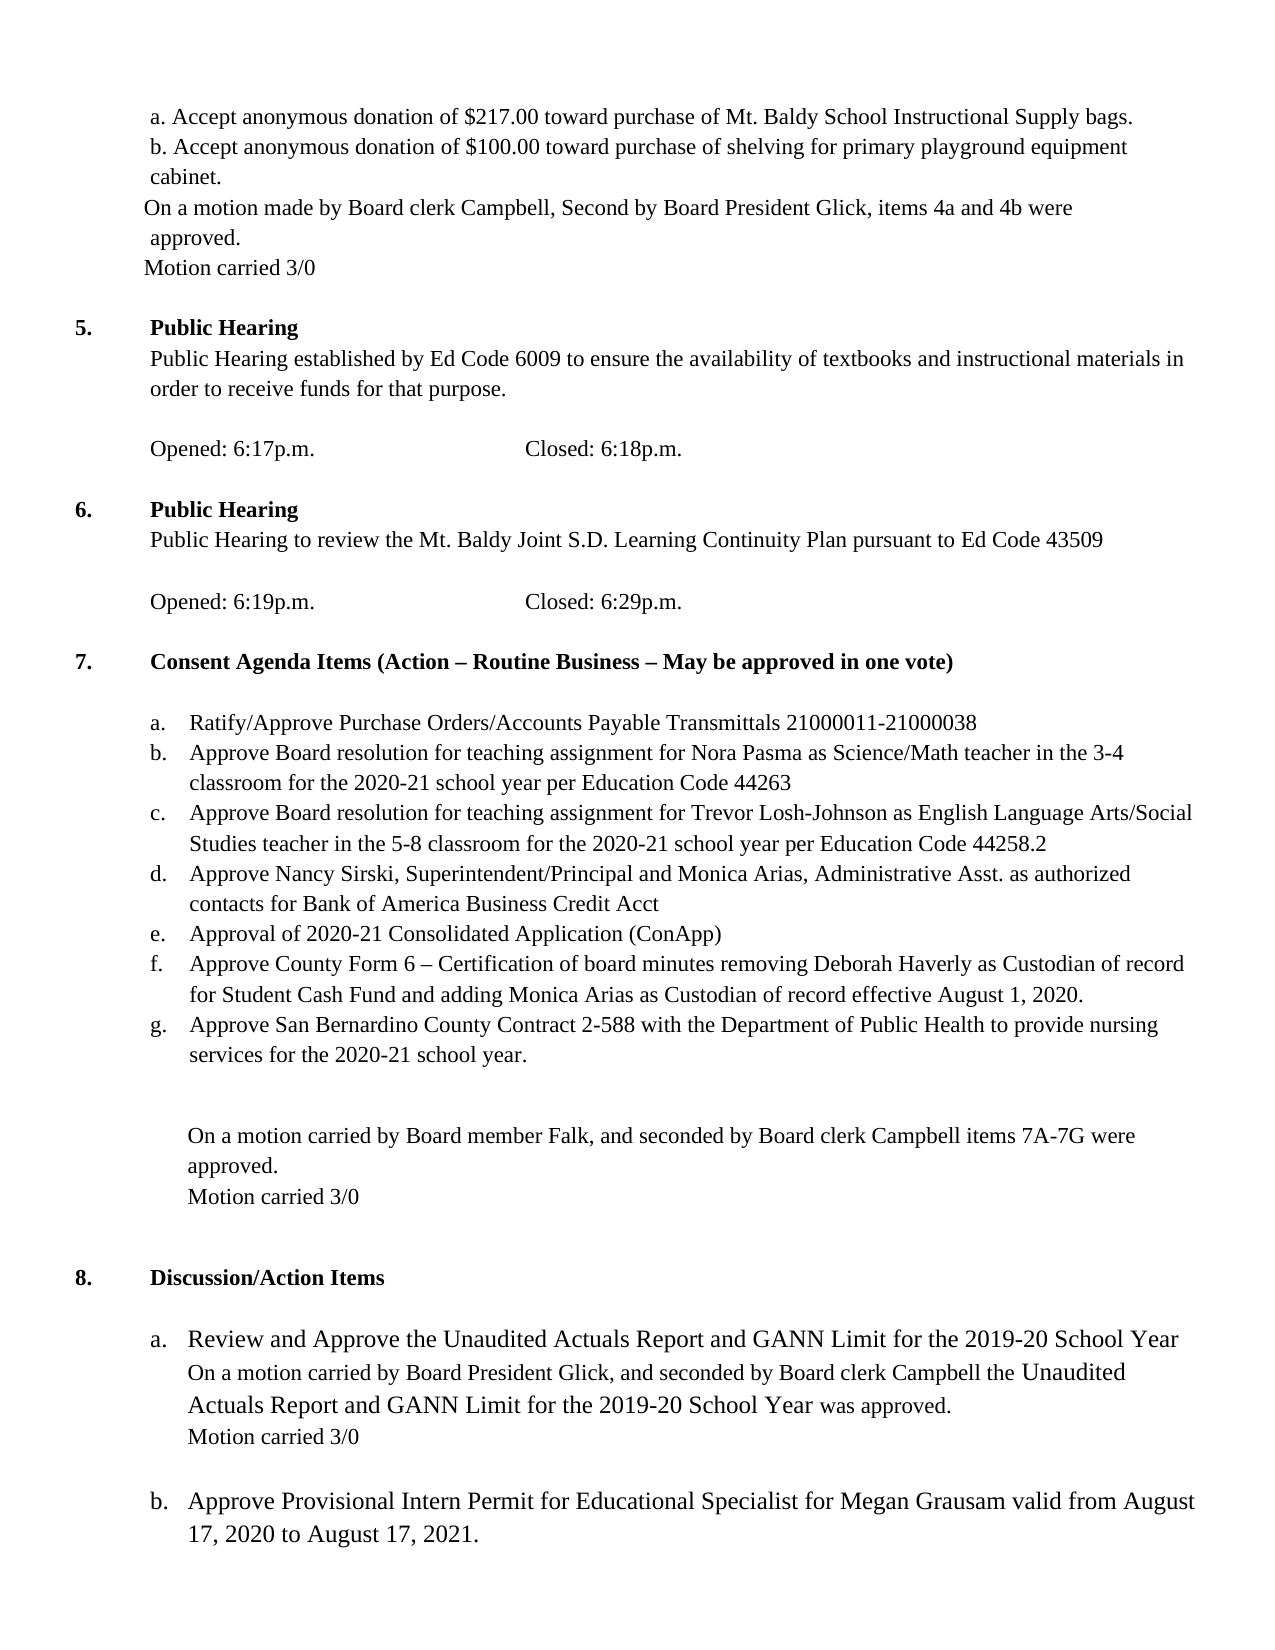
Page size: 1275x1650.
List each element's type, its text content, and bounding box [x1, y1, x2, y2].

list Ratify/Approve Purchase Orders/Accounts Payable Transmittals 21000011-21000038 [150, 709, 1200, 735]
list Approval of 2020-21 Consolidated Application (ConApp) [150, 920, 1200, 947]
list Approve County Form 6 – Certification of board minutes removing Deborah Haverly as Custodian of record for Student Cash Fund and adding Monica Arias as Custodian of record effective August 1, 2020. [150, 951, 1200, 1007]
text a. Accept anonymous donation of $217.00 toward purchase of Mt. Baldy School Instructional Supply bags. [75, 103, 1200, 129]
text On a motion carried by Board member Falk, and seconded by Board clerk Campbell items 7A-7G were approved. Motion carried 3/0 [187, 1122, 1200, 1209]
text b. Accept anonymous donation of $100.00 toward purchase of shelving for primary playground equipment cabinet. [75, 133, 1200, 190]
text Public Hearing to review the Mt. Baldy Joint S.D. Learning Continuity Plan pursuant to Ed Code 43509 [75, 526, 1200, 552]
text 6. Public Hearing [75, 496, 1200, 522]
list Review and Approve the Unaudited Actuals Report and GANN Limit for the 2019-20 School Year [150, 1324, 1200, 1353]
text 8. Discussion/Action Items [75, 1264, 1200, 1290]
list On a motion carried by Board President Glick, and seconded by Board clerk Campbell the Unaudited Actuals Report and GANN Limit for the 2019-20 School Year was approved. Motion carried 3/0 [187, 1357, 1200, 1449]
text Opened: 6:17p.m. Closed: 6:18p.m. [75, 435, 1200, 462]
text On a motion made by Board clerk Campbell, Second by Board President Glick, items 4a and 4b were approved. [75, 194, 1200, 250]
list Approve Provisional Intern Permit for Educational Specialist for Megan Grausam valid from August 17, 2020 to August 17, 2021. [150, 1486, 1200, 1548]
text Motion carried 3/0 [75, 254, 1200, 280]
list Approve Board resolution for teaching assignment for Trevor Losh-Johnson as English Language Arts/Social Studies teacher in the 5-8 classroom for the 2020-21 school year per Education Code 44258.2 [150, 799, 1200, 856]
list Approve San Bernardino County Contract 2-588 with the Department of Public Health to provide nursing services for the 2020-21 school year. [150, 1011, 1200, 1067]
text Opened: 6:19p.m. Closed: 6:29p.m. [75, 588, 1200, 614]
text Public Hearing established by Ed Code 6009 to ensure the availability of textbooks and instructional materials in order to receive funds for that purpose. [150, 345, 1200, 401]
list Approve Nancy Sirski, Superintendent/Principal and Monica Arias, Administrative Asst. as authorized contacts for Bank of America Business Credit Acct [150, 860, 1200, 916]
list Approve Board resolution for teaching assignment for Nora Pasma as Science/Math teacher in the 3-4 classroom for the 2020-21 school year per Education Code 44263 [150, 739, 1200, 796]
text 5. Public Hearing [75, 314, 1200, 341]
text 7. Consent Agenda Items (Action – Routine Business – May be approved in one vote) [75, 648, 1200, 675]
